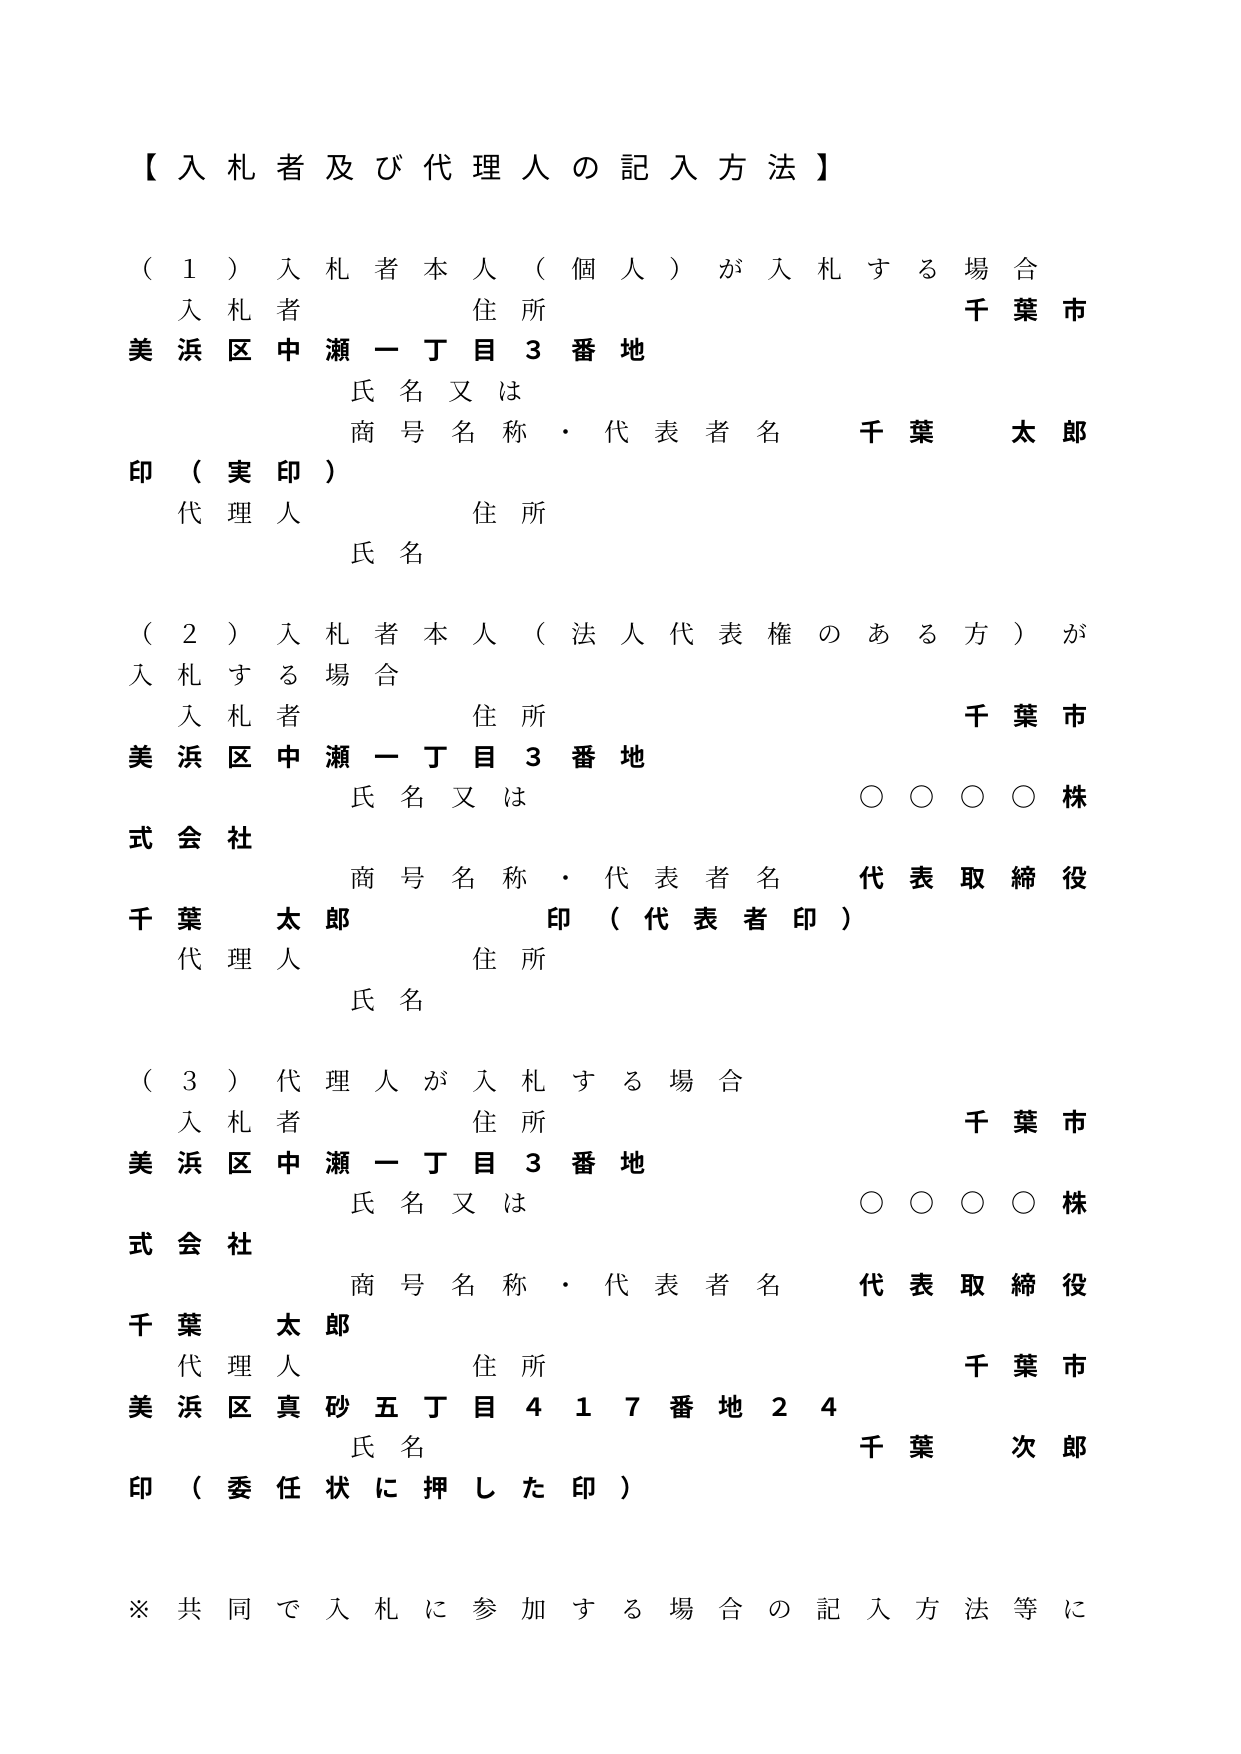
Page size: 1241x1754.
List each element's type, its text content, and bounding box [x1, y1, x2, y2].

text 氏名 [128, 532, 1112, 572]
text 代理人 住所 [128, 938, 1112, 978]
text （３）代理人が入札する場合 [128, 1060, 1112, 1100]
text 商号名称・代表者名 千葉 太郎 印（実印） [128, 410, 1112, 491]
text 代理人 住所 千葉市美浜区真砂五丁目４１７番地２４ [128, 1344, 1112, 1425]
text 氏名又は ○○○○株式会社 [128, 775, 1112, 857]
text （１）入札者本人（個人）が入札する場合 [128, 247, 1112, 288]
text 【入札者及び代理人の記入方法】 [128, 125, 1112, 207]
text 入札者 住所 千葉市美浜区中瀬一丁目３番地 [128, 288, 1112, 369]
text 氏名又は [128, 369, 1112, 410]
text 代理人 住所 [128, 491, 1112, 532]
text 商号名称・代表者名 代表取締役 千葉 太郎 [128, 1263, 1112, 1344]
text 商号名称・代表者名 代表取締役 千葉 太郎 印（代表者印） [128, 857, 1112, 938]
text 氏名 千葉 次郎 印（委任状に押した印） [128, 1425, 1112, 1507]
text 氏名又は ○○○○株式会社 [128, 1182, 1112, 1263]
text （２）入札者本人（法人代表権のある方）が入札する場合 [128, 613, 1112, 694]
text 入札者 住所 千葉市美浜区中瀬一丁目３番地 [128, 694, 1112, 775]
text 入札者 住所 千葉市美浜区中瀬一丁目３番地 [128, 1100, 1112, 1182]
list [128, 1588, 1112, 1628]
text 氏名 [128, 978, 1112, 1019]
